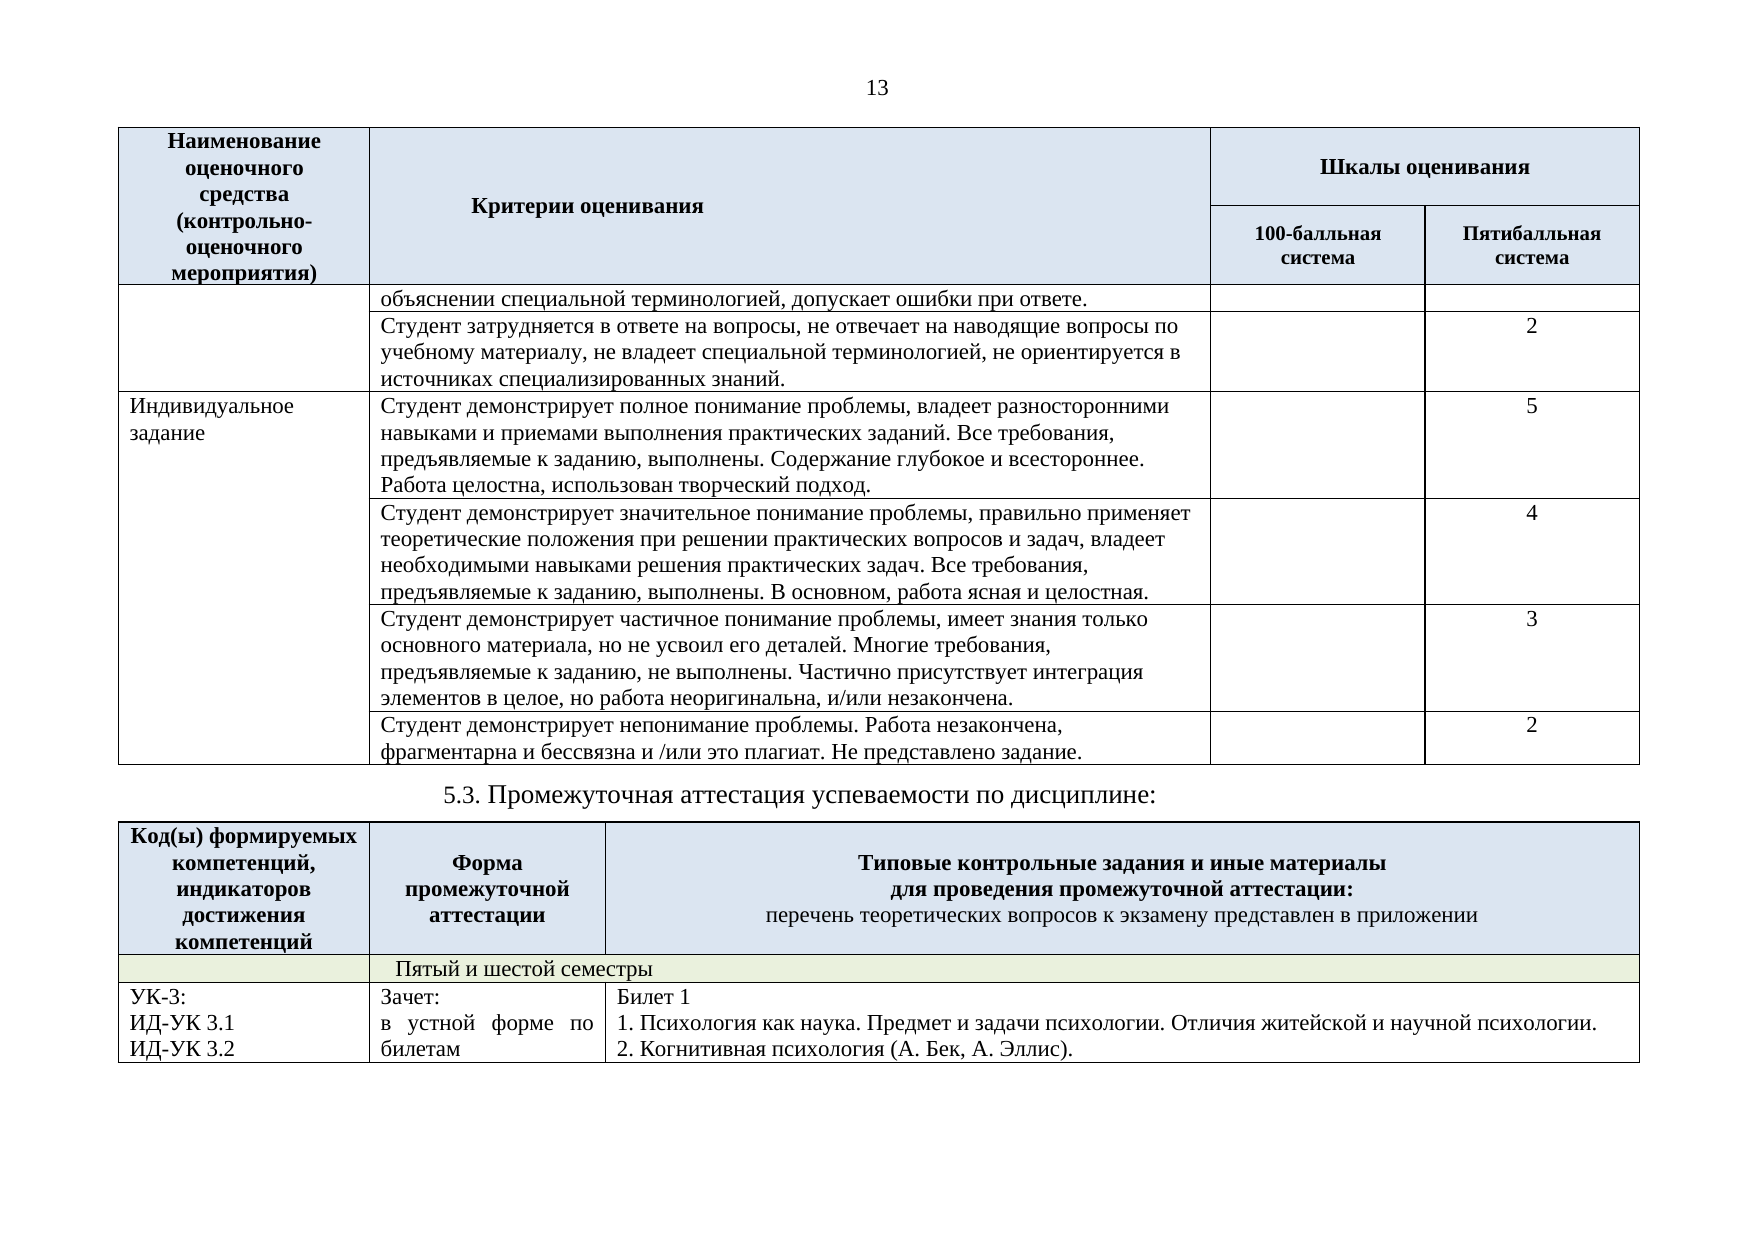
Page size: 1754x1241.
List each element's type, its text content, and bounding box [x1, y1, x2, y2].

table_cell 2 [1426, 712, 1639, 764]
table_cell 5 [1426, 392, 1639, 498]
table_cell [370, 983, 605, 1062]
table_cell [119, 955, 369, 982]
subtitle Промежуточная аттестация успеваемости по дисциплине: [443, 778, 1636, 809]
table_header Наименование оценочного средства (контрольно-оценочного мероприятия) [119, 128, 369, 284]
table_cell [606, 983, 1639, 1062]
table_cell Студент демонстрирует полное понимание проблемы, владеет разносторонними навыками и приемами выполнения практических заданий. Все требования, предъявляемые к заданию, выполнены. Содержание глубокое и всестороннее. Работа целостна, использован творческий подход. [370, 392, 1210, 498]
table_cell Пятибалльная система [1426, 206, 1639, 284]
table_cell Студент демонстрирует непонимание проблемы. Работа незакончена, фрагментарна и бессвязна и /или это плагиат. Не представлено задание. [370, 712, 1210, 764]
table_header Шкалы оценивания [1211, 128, 1639, 205]
table_header Типовые контрольные задания и иные материалы для проведения промежуточной аттестации: перечень теоретических вопросов к экзамену представлен в приложении [606, 823, 1639, 954]
table_cell [1211, 285, 1424, 311]
table_header Форма промежуточной аттестации [370, 823, 605, 954]
table_cell [1211, 392, 1424, 498]
table_cell 3 [1426, 605, 1639, 711]
table_cell [1211, 605, 1424, 711]
table_cell 2 [1426, 312, 1639, 391]
table_cell Пятый и шестой семестры [370, 955, 1639, 982]
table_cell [119, 983, 369, 1062]
table_header Критерии оценивания [370, 128, 1210, 284]
table_cell Индивидуальное задание [119, 392, 369, 764]
table_header Код(ы) формируемых компетенций, индикаторов достижения компетенций [119, 823, 369, 954]
table_cell [1211, 712, 1424, 764]
table_cell 100-балльная система [1211, 206, 1424, 284]
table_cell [370, 285, 1210, 311]
table_cell Студент затрудняется в ответе на вопросы, не отвечает на наводящие вопросы по учебному материалу, не владеет специальной терминологией, не ориентируется в источниках специализированных знаний. [370, 312, 1210, 391]
table_cell Студент демонстрирует частичное понимание проблемы, имеет знания только основного материала, но не усвоил его деталей. Многие требования, предъявляемые к заданию, не выполнены. Частично присутствует интеграция элементов в целое, но работа неоригинальна, и/или незакончена. [370, 605, 1210, 711]
table_cell 3 [1426, 285, 1639, 311]
table_cell 4 [1426, 499, 1639, 604]
table_cell [1211, 312, 1424, 391]
table_cell Студент демонстрирует значительное понимание проблемы, правильно применяет теоретические положения при решении практических вопросов и задач, владеет необходимыми навыками решения практических задач. Все требования, предъявляемые к заданию, выполнены. В основном, работа ясная и целостная. [370, 499, 1210, 604]
table_cell [1211, 499, 1424, 604]
